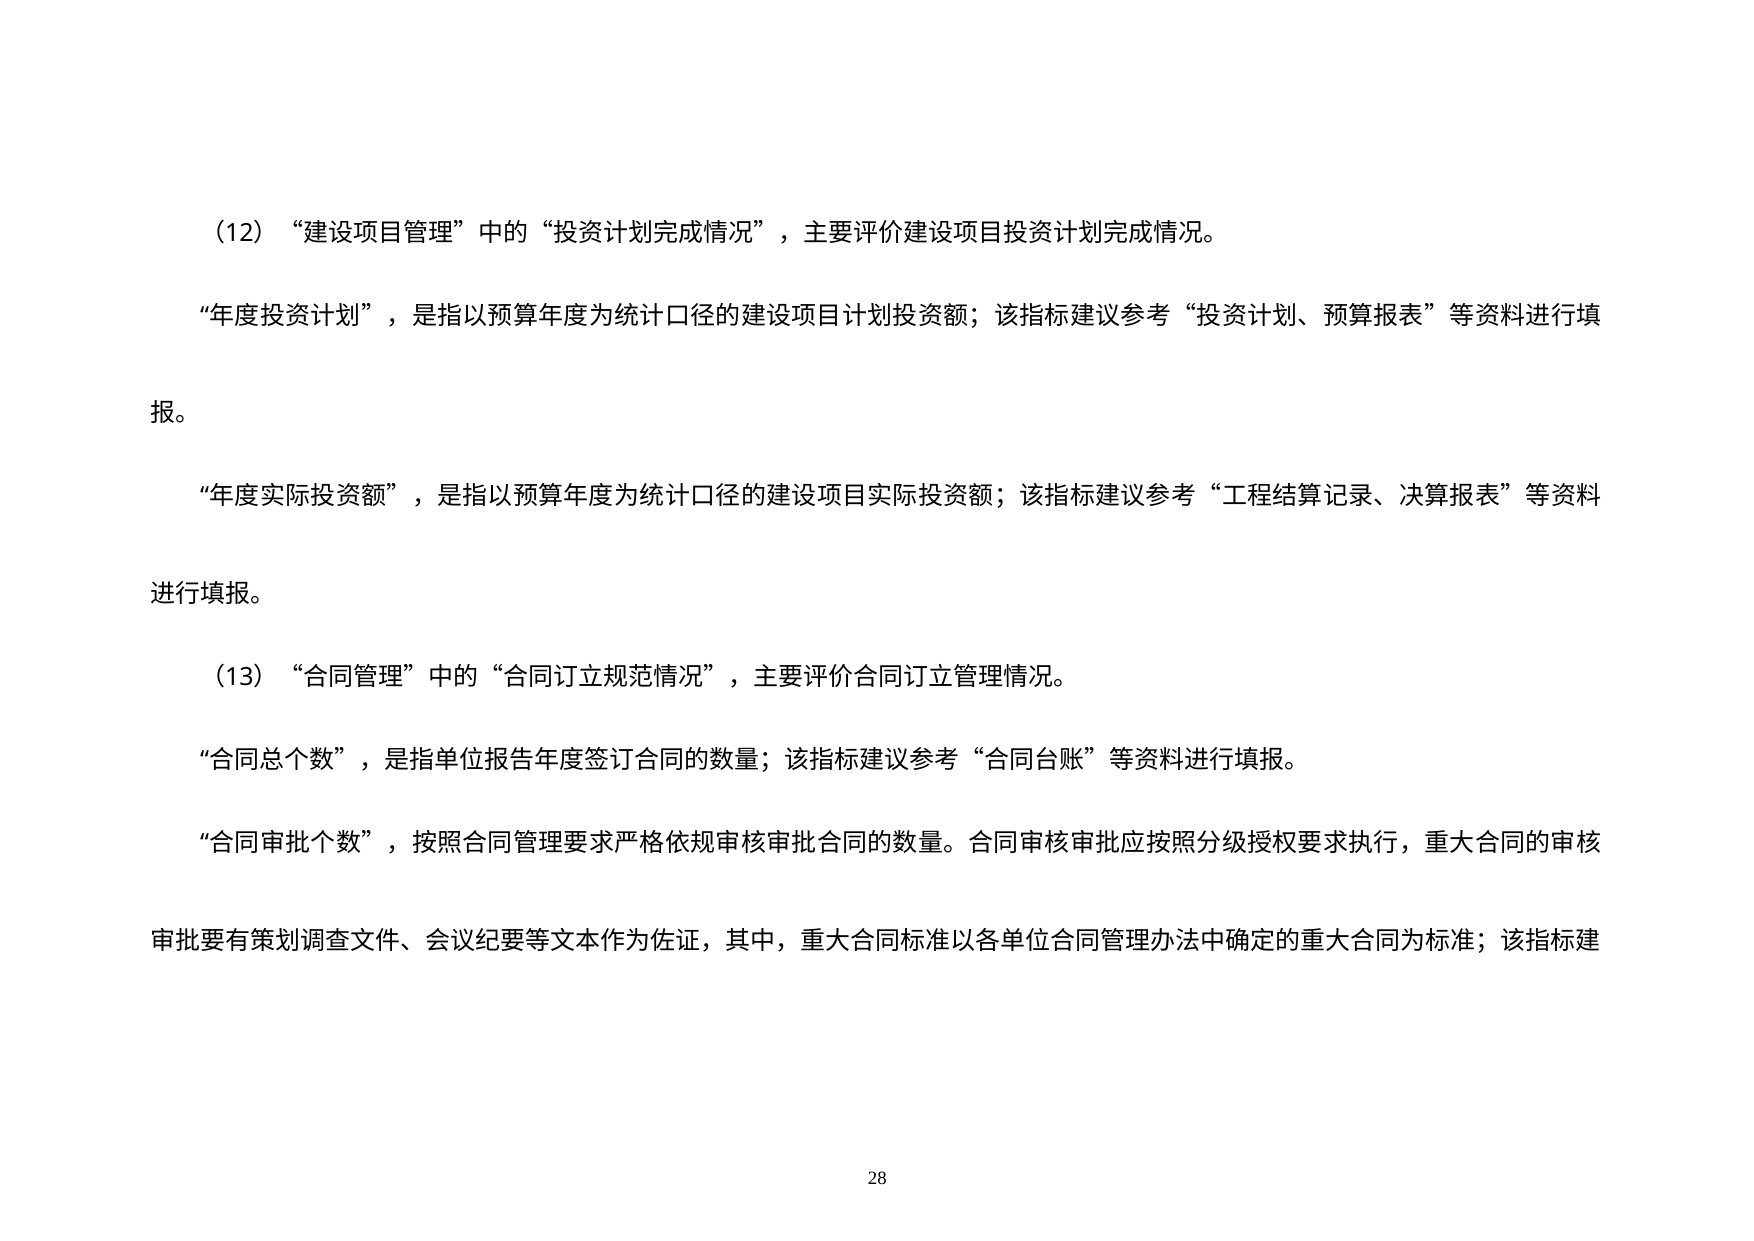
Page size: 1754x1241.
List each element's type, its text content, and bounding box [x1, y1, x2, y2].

list （13）“合同管理”中的“合同订立规范情况”，主要评价合同订立管理情况。 [150, 642, 1604, 707]
list “年度投资计划”，是指以预算年度为统计口径的建设项目计划投资额；该指标建议参考“投资计划、预算报表”等资料进行填报。 [150, 281, 1604, 443]
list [150, 808, 1604, 971]
list “合同总个数”，是指单位报告年度签订合同的数量；该指标建议参考“合同台账”等资料进行填报。 [150, 725, 1604, 790]
list “年度实际投资额”，是指以预算年度为统计口径的建设项目实际投资额；该指标建议参考“工程结算记录、决算报表”等资料进行填报。 [150, 461, 1604, 624]
list （12）“建设项目管理”中的“投资计划完成情况”，主要评价建设项目投资计划完成情况。 [150, 198, 1604, 263]
